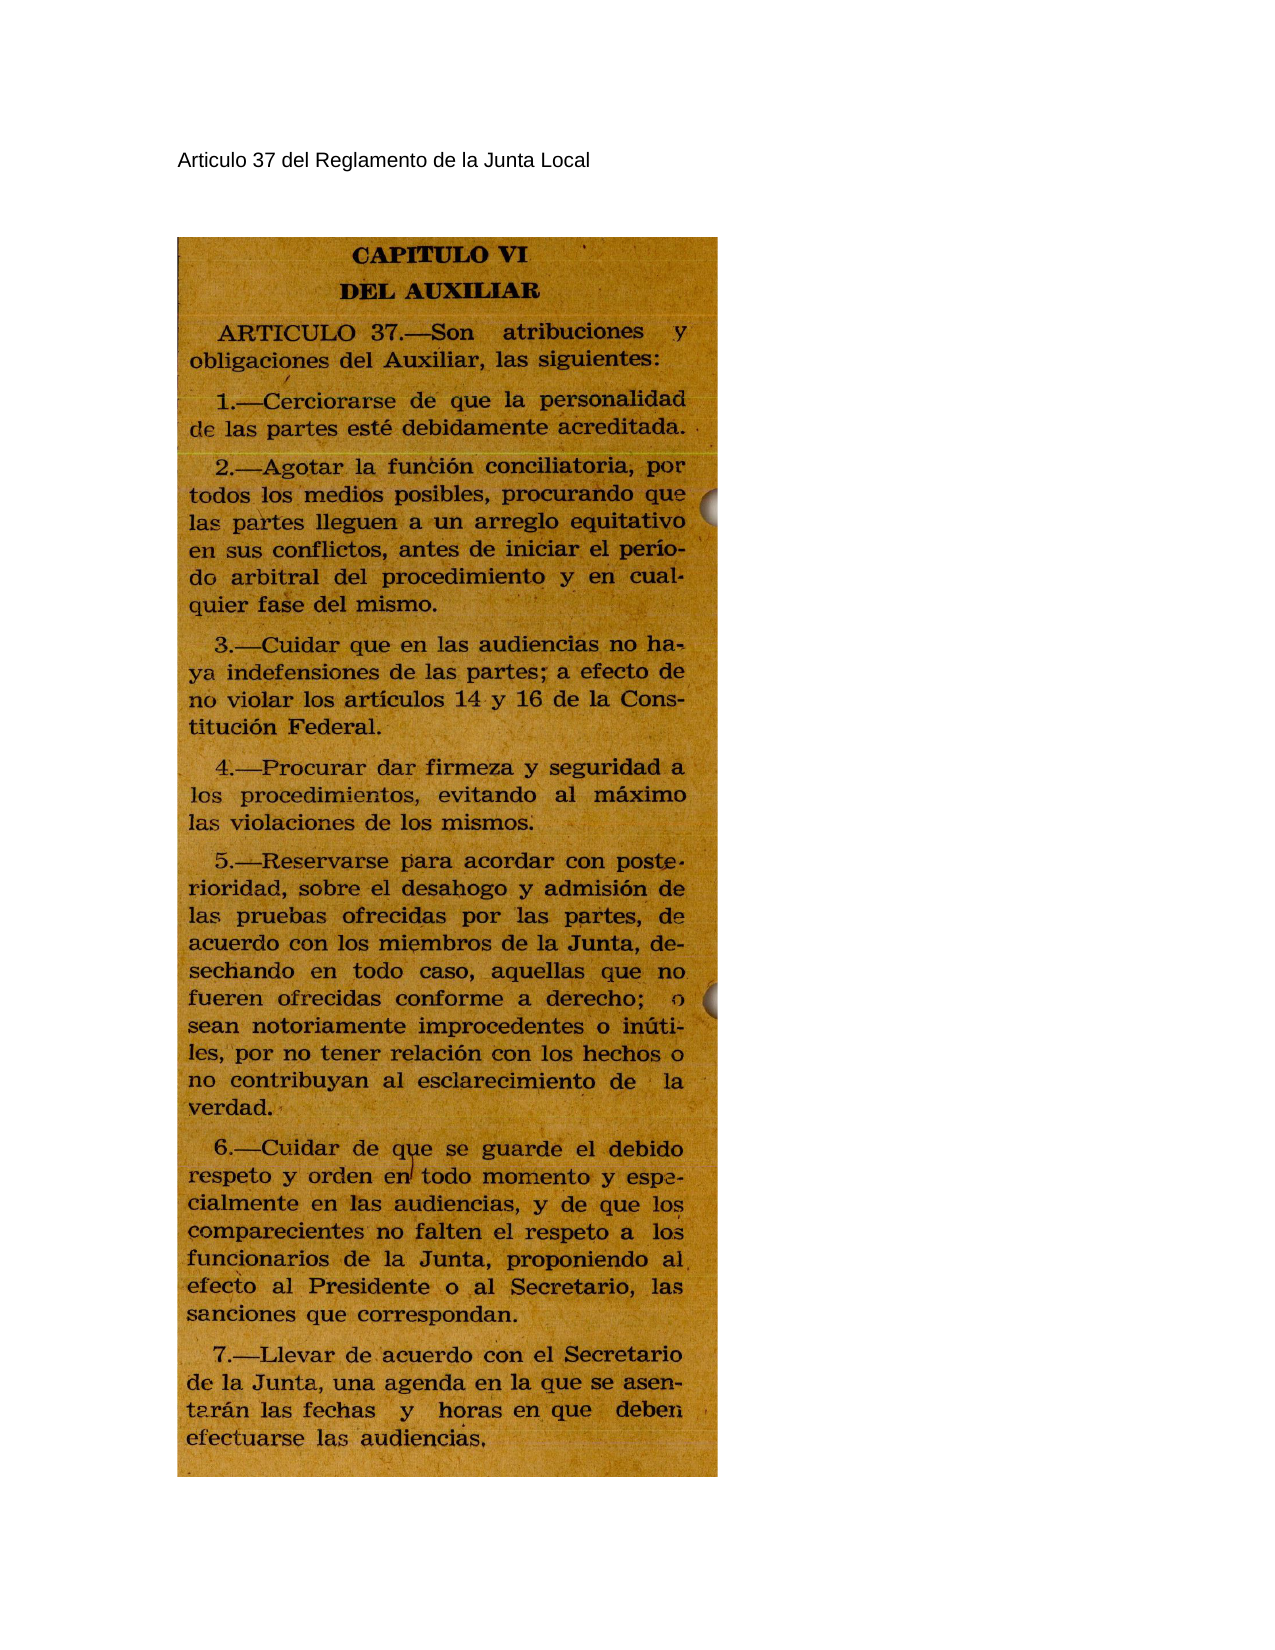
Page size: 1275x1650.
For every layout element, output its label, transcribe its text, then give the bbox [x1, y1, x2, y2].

text Articulo 37 del Reglamento de la Junta Local [177, 148, 1098, 172]
